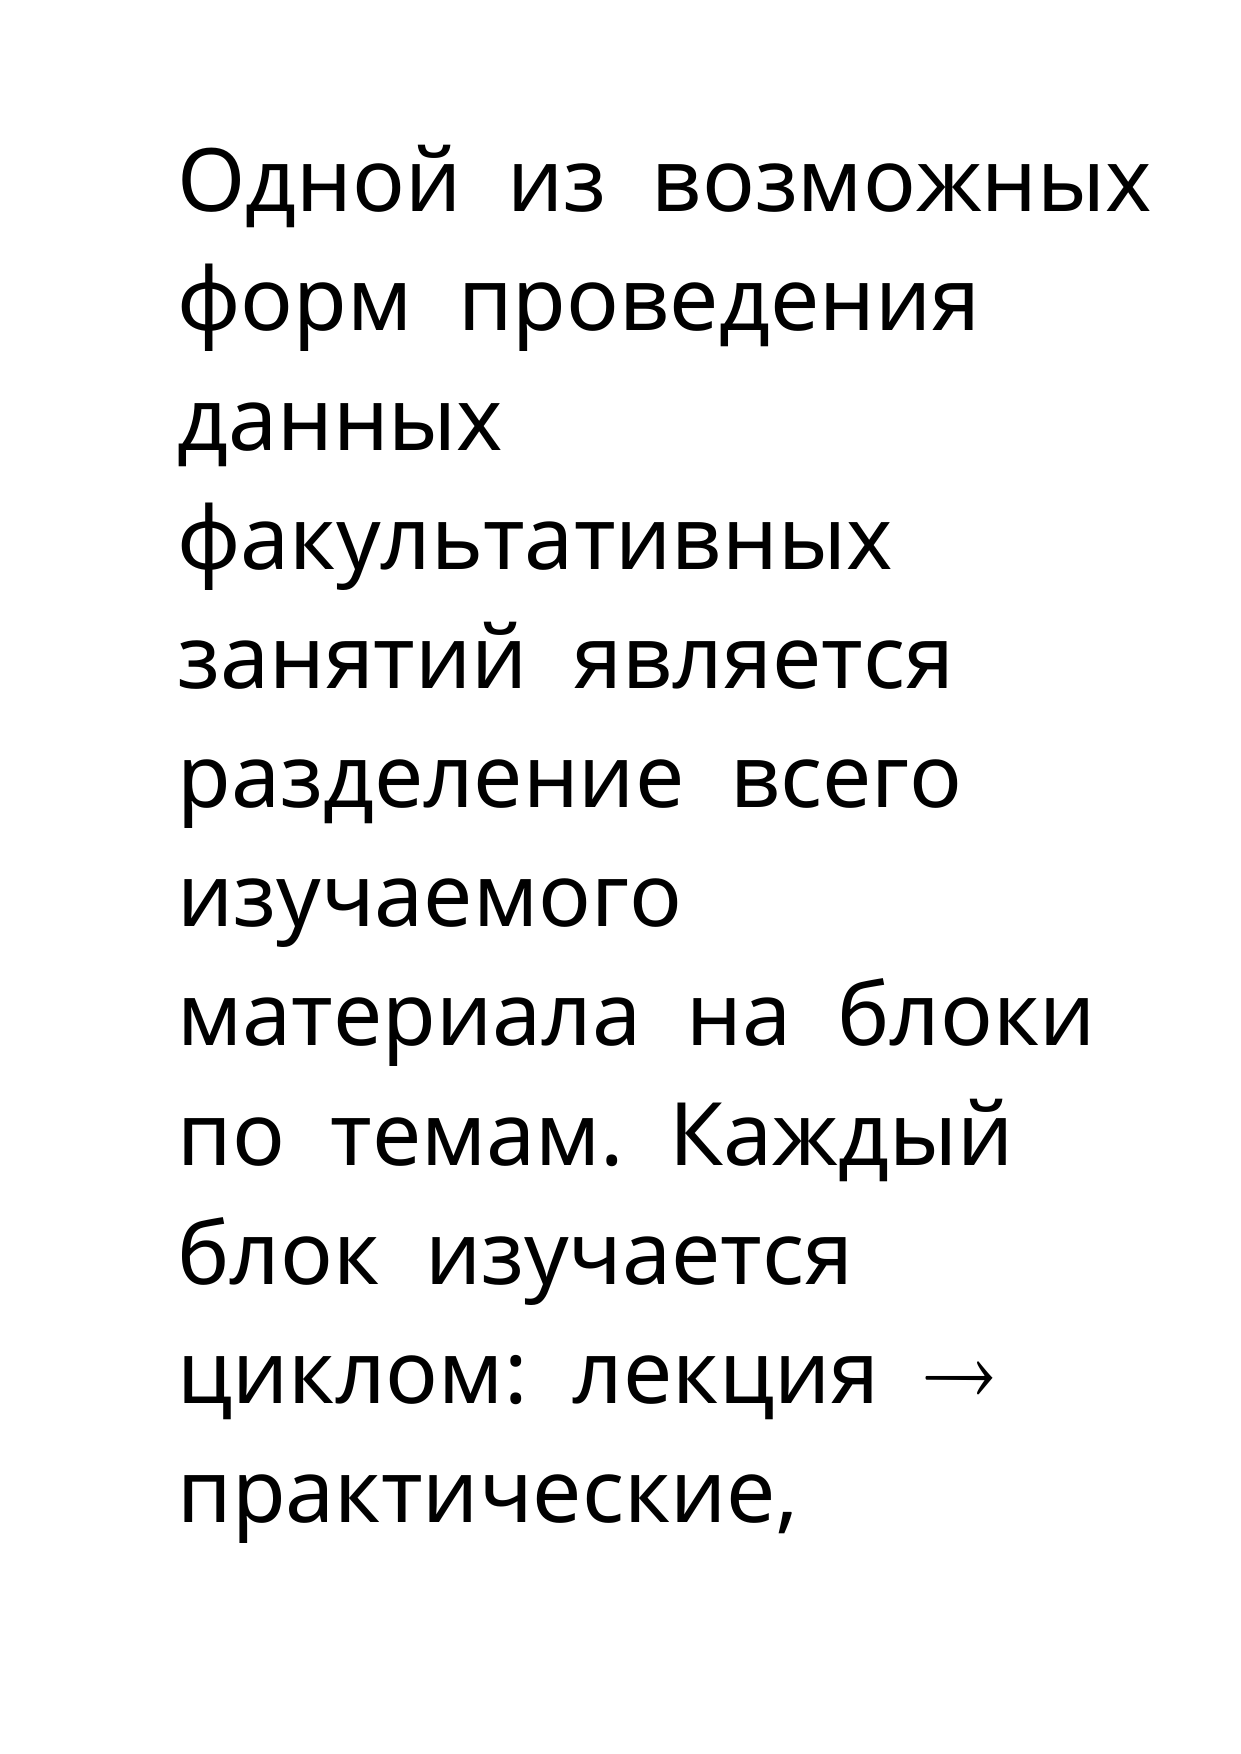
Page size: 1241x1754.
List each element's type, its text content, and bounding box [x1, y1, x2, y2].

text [177, 952, 1152, 1548]
text Одной из возможных форм проведения данных факультативных занятий является разделение всего изучаемого [177, 118, 1152, 952]
